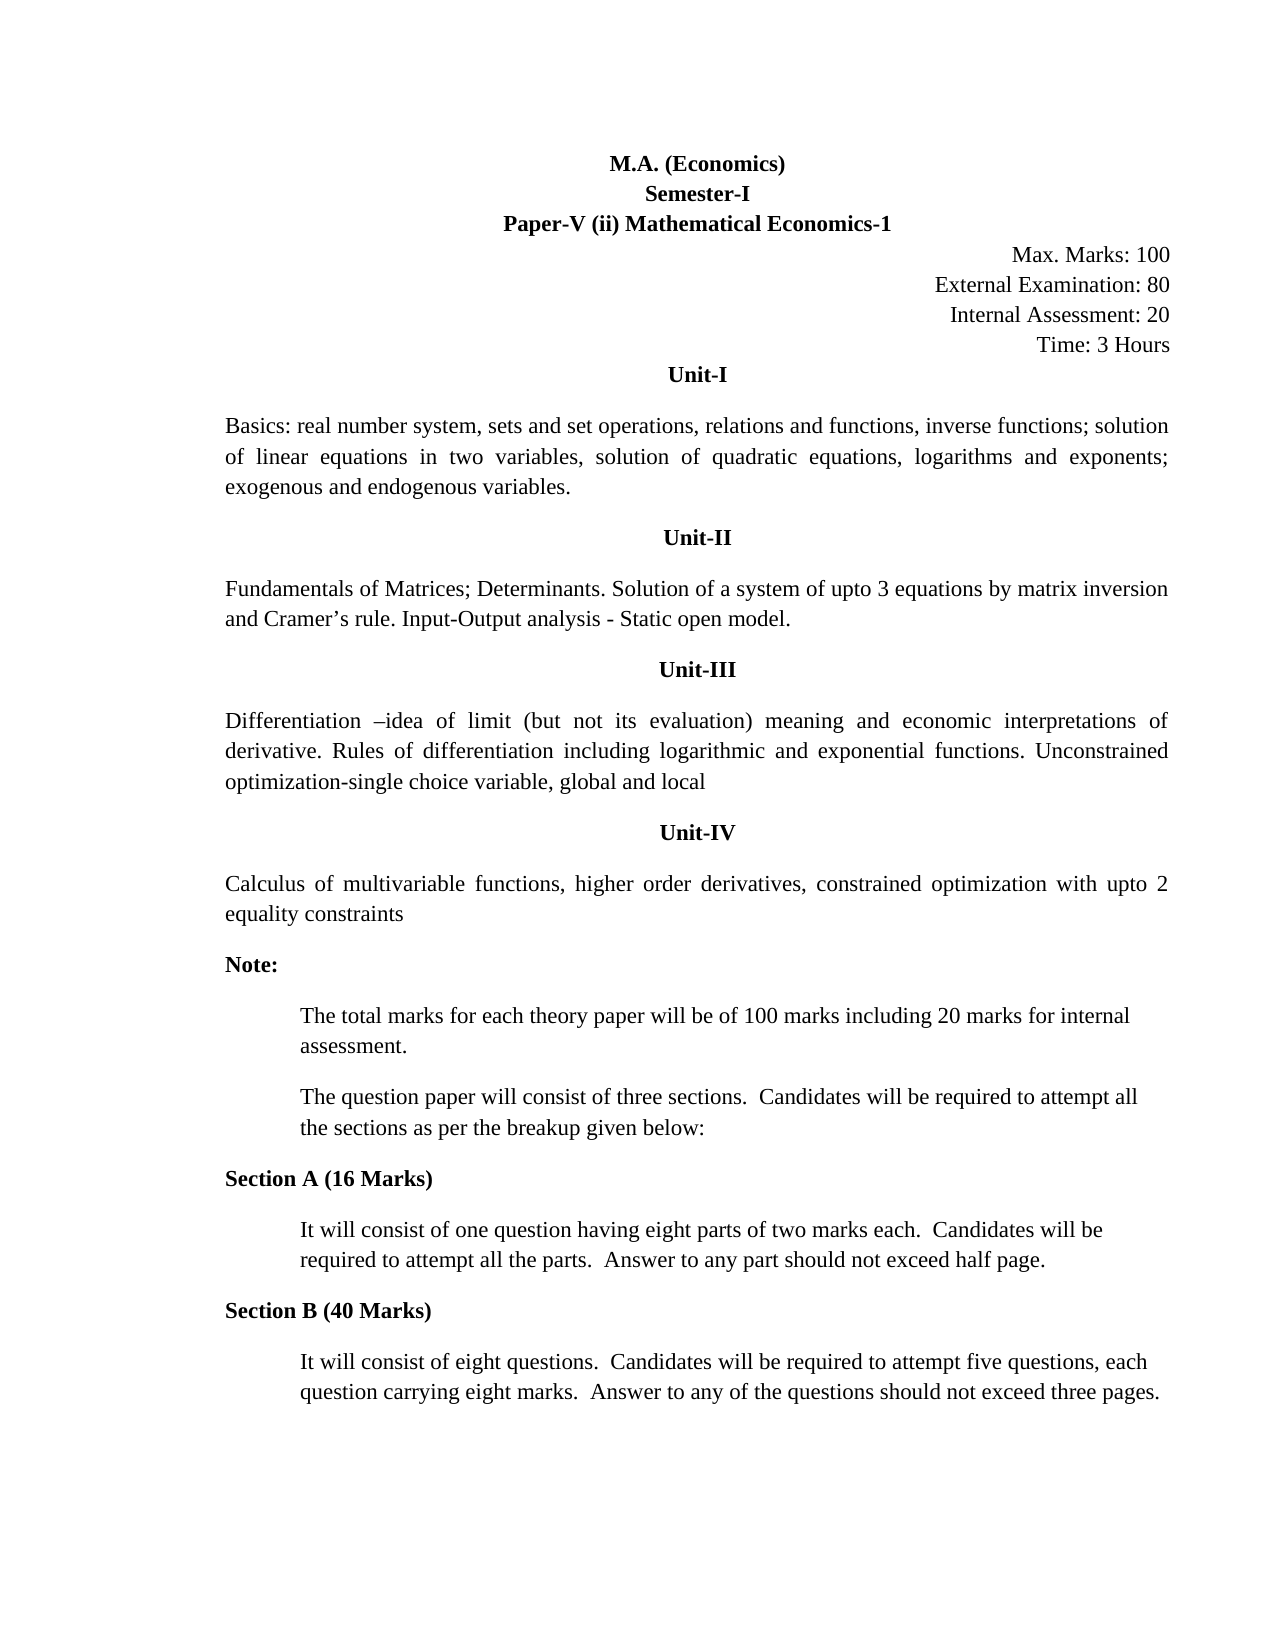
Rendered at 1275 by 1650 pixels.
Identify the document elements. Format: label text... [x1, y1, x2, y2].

text Time: 3 Hours [225, 331, 1170, 358]
text External Examination: 80 [225, 271, 1170, 297]
text The question paper will consist of three sections. Candidates will be required to attempt all the sections as per the breakup given below: [300, 1083, 1170, 1140]
text Unit-IV [225, 819, 1170, 845]
text Differentiation –idea of limit (but not its evaluation) meaning and economic interpretations of derivative. Rules of differentiation including logarithmic and exponential functions. Unconstrained optimization-single choice variable, global and local [225, 707, 1170, 794]
text It will consist of eight questions. Candidates will be required to attempt five questions, each question carrying eight marks. Answer to any of the questions should not exceed three pages. [300, 1348, 1170, 1404]
text Unit-II [225, 524, 1170, 550]
text Section B (40 Marks) [225, 1297, 1170, 1323]
text Note: [225, 951, 1170, 977]
text Fundamentals of Matrices; Determinants. Solution of a system of upto 3 equations by matrix inversion and Cramer’s rule. Input-Output analysis - Static open model. [225, 575, 1170, 632]
text Internal Assessment: 20 [225, 301, 1170, 327]
text Unit-I [225, 361, 1170, 388]
text Basics: real number system, sets and set operations, relations and functions, inverse functions; solution of linear equations in two variables, solution of quadratic equations, logarithms and exponents; exogenous and endogenous variables. [225, 412, 1170, 499]
text Semester-I [225, 180, 1170, 207]
text Unit-III [225, 656, 1170, 683]
text It will consist of one question having eight parts of two marks each. Candidates will be required to attempt all the parts. Answer to any part should not exceed half page. [300, 1216, 1170, 1272]
text Calculus of multivariable functions, higher order derivatives, constrained optimization with upto 2 equality constraints [225, 870, 1170, 926]
text M.A. (Economics) [225, 150, 1170, 176]
text Max. Marks: 100 [225, 241, 1170, 267]
text Section A (16 Marks) [225, 1164, 1170, 1191]
text Paper-V (ii) Mathematical Economics-1 [225, 210, 1170, 237]
text The total marks for each theory paper will be of 100 marks including 20 marks for internal assessment. [300, 1002, 1170, 1059]
